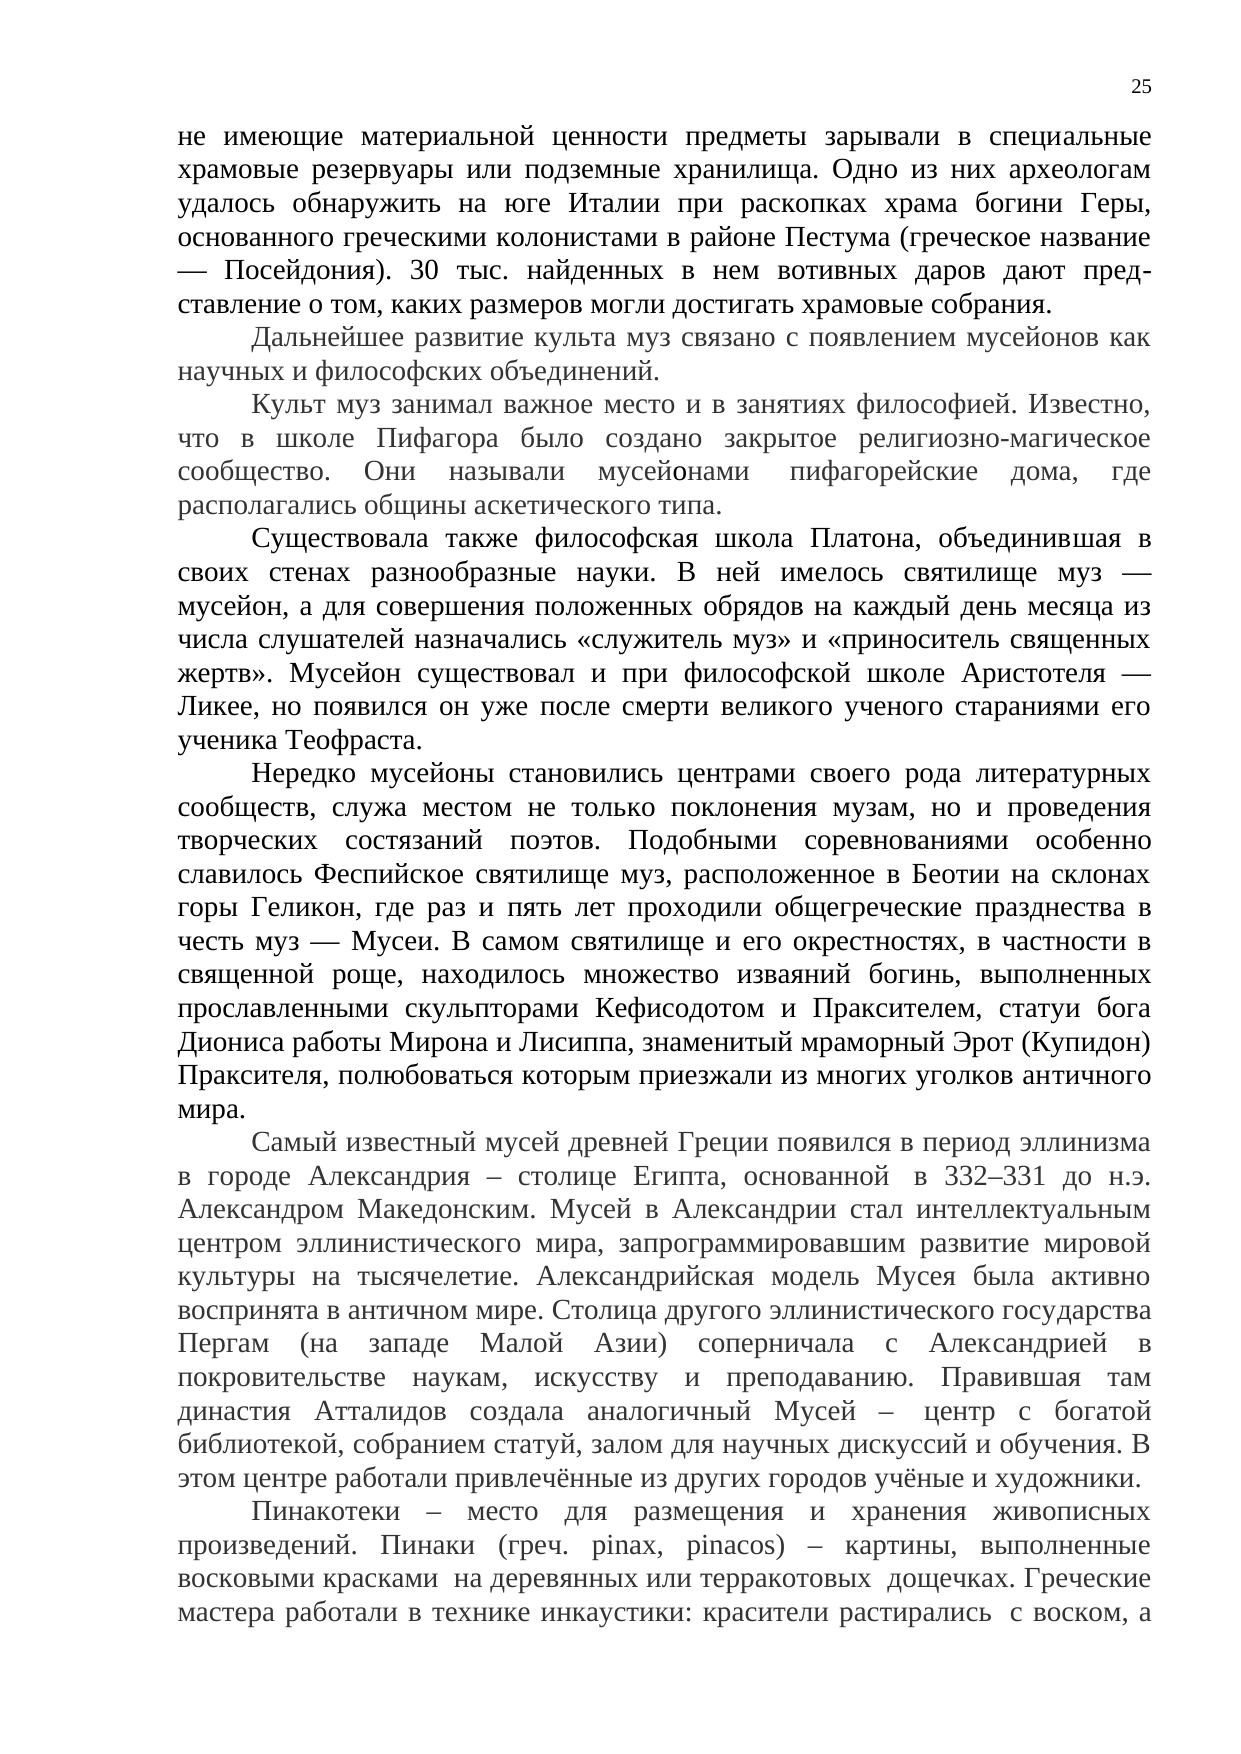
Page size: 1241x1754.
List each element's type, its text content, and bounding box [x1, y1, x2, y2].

text Самый известный мусей древней Греции появился в период эллинизма в городе Александрия – столице Египта, основанной в 332–331 до н.э. Александром Македонским. Мусей в Александрии стал интеллектуальным центром эллинистического мира, запрограммировавшим развитие мировой культуры на тысячелетие. Александрийская модель Мусея была активно воспринята в античном мире. Столица другого эллинистического государства Пергам (на западе Малой Азии) соперничала с Александрией в покровительстве наукам, искусству и преподаванию. Правившая там династия Атталидов создала аналогичный Мусей – центр с богатой библиотекой, собранием статуй, залом для научных дискуссий и обучения. В этом центре работали привлечённые из других городов учёные и художники. [177, 1124, 1152, 1493]
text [177, 118, 1152, 319]
text Дальнейшее развитие культа муз связано с появлением мусейонов как научных и философских объединений. [177, 319, 1152, 386]
text Нередко мусейоны становились центрами своего рода литературных сообществ, служа местом не только поклонения музам, но и проведения творческих состязаний поэтов. Подобными соревнованиями особенно славилось Феспийское святилище муз, расположенное в Беотии на склонах горы Геликон, где раз и пять лет проходили общегреческие празднества в честь муз — Мусеи. В самом святилище и его окрестностях, в частности в священной роще, находилось множество изваяний богинь, выполненных прославленными скульпторами Кефисодотом и Праксителем, статуи бога Диониса работы Мирона и Лисиппа, знаменитый мраморный Эрот (Купидон) Праксителя, полюбоваться которым приезжали из многих уголков античного мира. [177, 755, 1152, 1124]
text Существовала также философская школа Платона, объединившая в своих стенах разнообразные науки. В ней имелось святилище муз — мусейон, а для совершения положенных обрядов на каждый день месяца из числа слушателей назначались «служитель муз» и «приноситель священных жертв». Мусейон существовал и при философской школе Аристотеля — Ликее, но появился он уже после смерти великого ученого стараниями его ученика Теофраста. [177, 521, 1152, 755]
text Культ муз занимал важное место и в занятиях философией. Известно, что в школе Пифагора было создано закрытое религиозно-магическое сообщество. Они называли мусейонами пифагорейские дома, где располагались общины аскетического типа. [177, 386, 1152, 521]
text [177, 1493, 1152, 1627]
